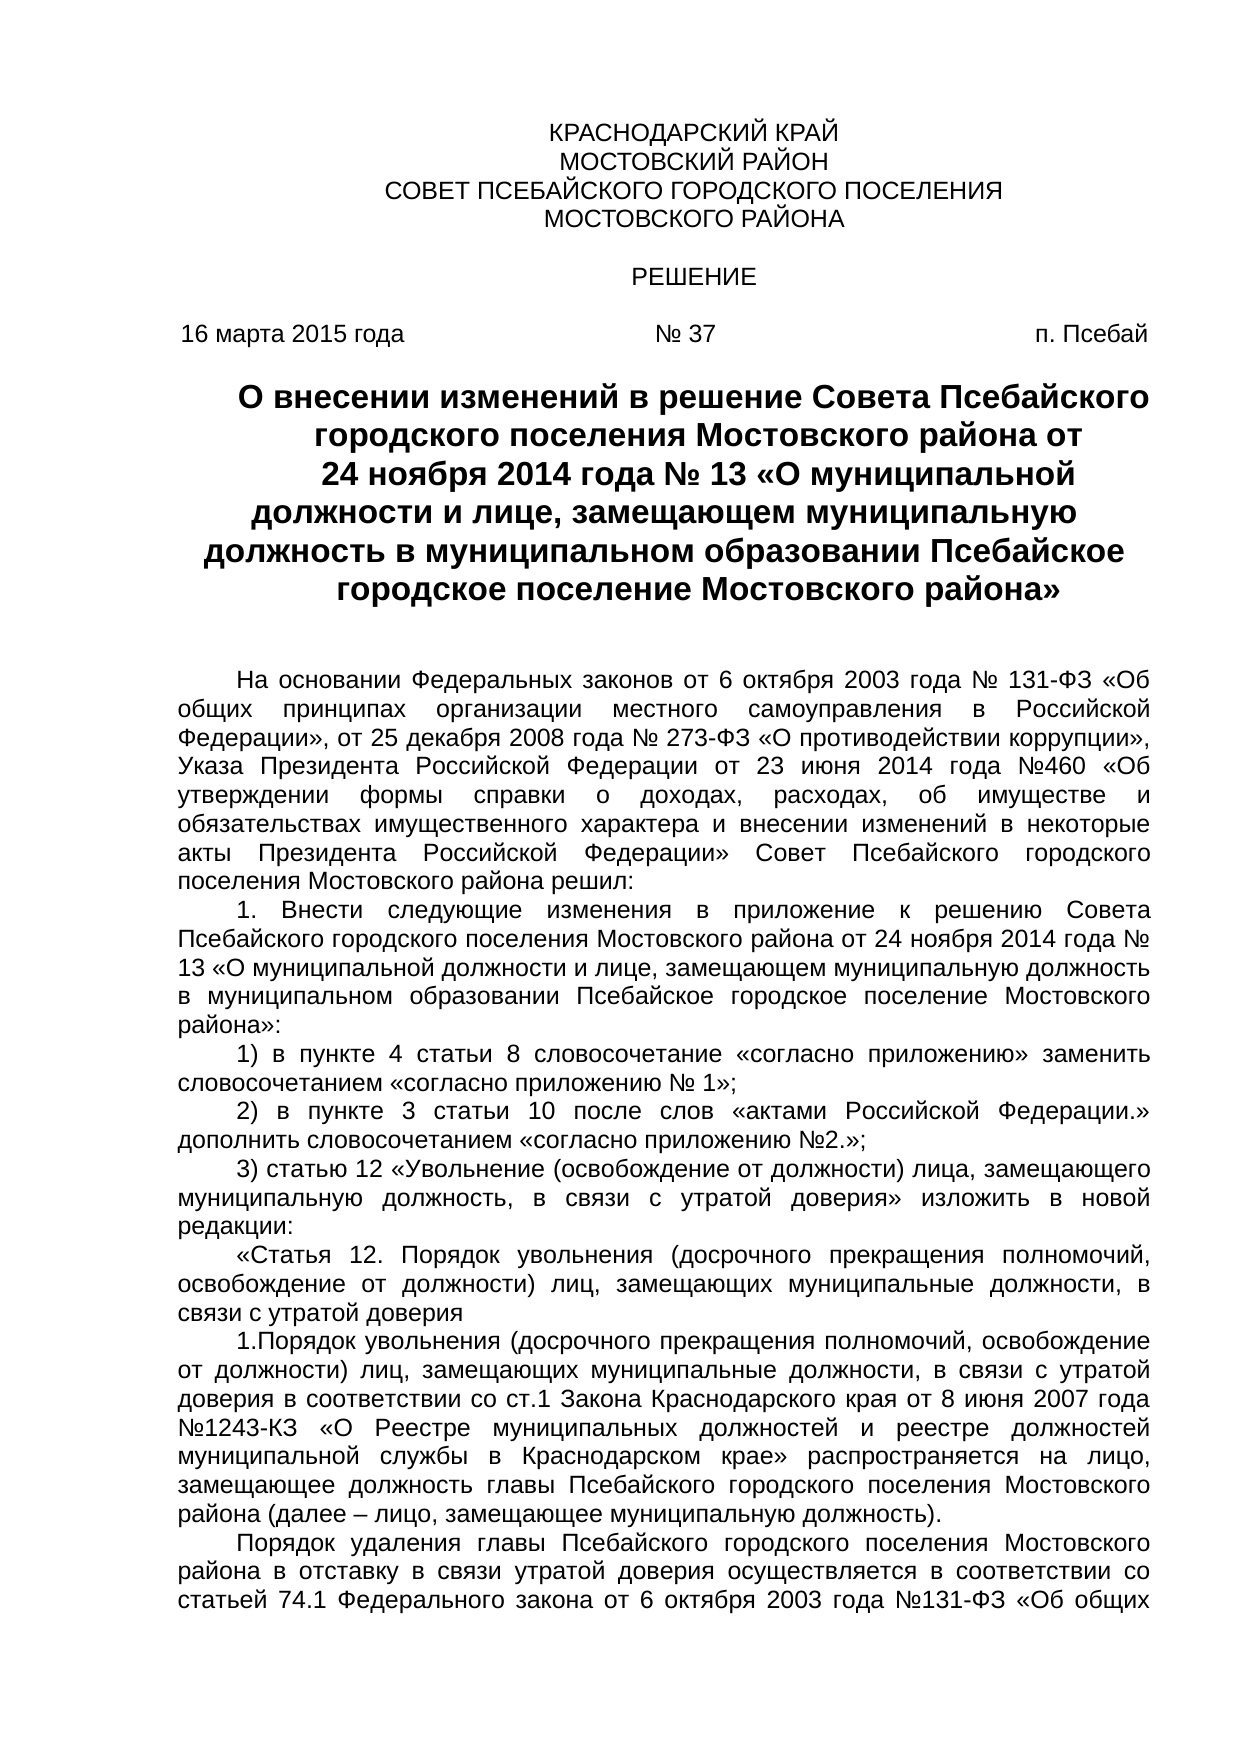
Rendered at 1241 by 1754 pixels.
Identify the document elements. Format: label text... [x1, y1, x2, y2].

text РЕШЕНИЕ [236, 262, 1152, 291]
text городское поселение Мостовского района» [177, 569, 1152, 607]
text 24 ноября 2014 года № 13 «О муниципальной должности и лице, замещающем муниципальную должность в муниципальном образовании Псебайское [177, 454, 1152, 569]
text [177, 1527, 1152, 1614]
text КРАСНОДАРСКИЙ КРАЙ [236, 118, 1152, 147]
text 1) в пункте 4 статьи 8 словосочетание «согласно приложению» заменить словосочетанием «согласно приложению № 1»; [177, 1039, 1152, 1096]
text СОВЕТ ПСЕБАЙСКОГО ГОРОДСКОГО ПОСЕЛЕНИЯ [236, 176, 1152, 204]
text 16 марта 2015 года № 37 п. Псебай [177, 319, 1152, 348]
text МОСТОВСКОГО РАЙОНА [236, 204, 1152, 233]
text 2) в пункте 3 статьи 10 после слов «актами Российской Федерации.» дополнить словосочетанием «согласно приложению №2.»; [177, 1096, 1152, 1154]
text О внесении изменений в решение Совета Псебайского [177, 377, 1152, 415]
text 1.Порядок увольнения (досрочного прекращения полномочий, освобождение от должности) лиц, замещающих муниципальные должности, в связи с утратой доверия в соответствии со ст.1 Закона Краснодарского края от 8 июня 2007 года №1243-КЗ «О Реестре муниципальных должностей и реестре должностей муниципальной службы в Краснодарском крае» распространяется на лицо, замещающее должность главы Псебайского городского поселения Мостовского района (далее – лицо, замещающее муниципальную должность). [177, 1326, 1152, 1527]
text городского поселения Мостовского района от [177, 415, 1152, 454]
text «Статья 12. Порядок увольнения (досрочного прекращения полномочий, освобождение от должности) лиц, замещающих муниципальные должности, в связи с утратой доверия [177, 1240, 1152, 1326]
text 3) статью 12 «Увольнение (освобождение от должности) лица, замещающего муниципальную должность, в связи с утратой доверия» изложить в новой редакции: [177, 1154, 1152, 1240]
text На основании Федеральных законов от 6 октября 2003 года № 131-ФЗ «Об общих принципах организации местного самоуправления в Российской Федерации», от 25 декабря 2008 года № 273-ФЗ «О противодействии коррупции», Указа Президента Российской Федерации от 23 июня 2014 года №460 «Об утверждении формы справки о доходах, расходах, об имуществе и обязательствах имущественного характера и внесении изменений в некоторые акты Президента Российской Федерации» Совет Псебайского городского поселения Мостовского района решил: [177, 665, 1152, 895]
text 1. Внести следующие изменения в приложение к решению Совета Псебайского городского поселения Мостовского района от 24 ноября 2014 года № 13 «О муниципальной должности и лице, замещающем муниципальную должность в муниципальном образовании Псебайское городское поселение Мостовского района»: [177, 895, 1152, 1039]
text МОСТОВСКИЙ РАЙОН [236, 147, 1152, 176]
